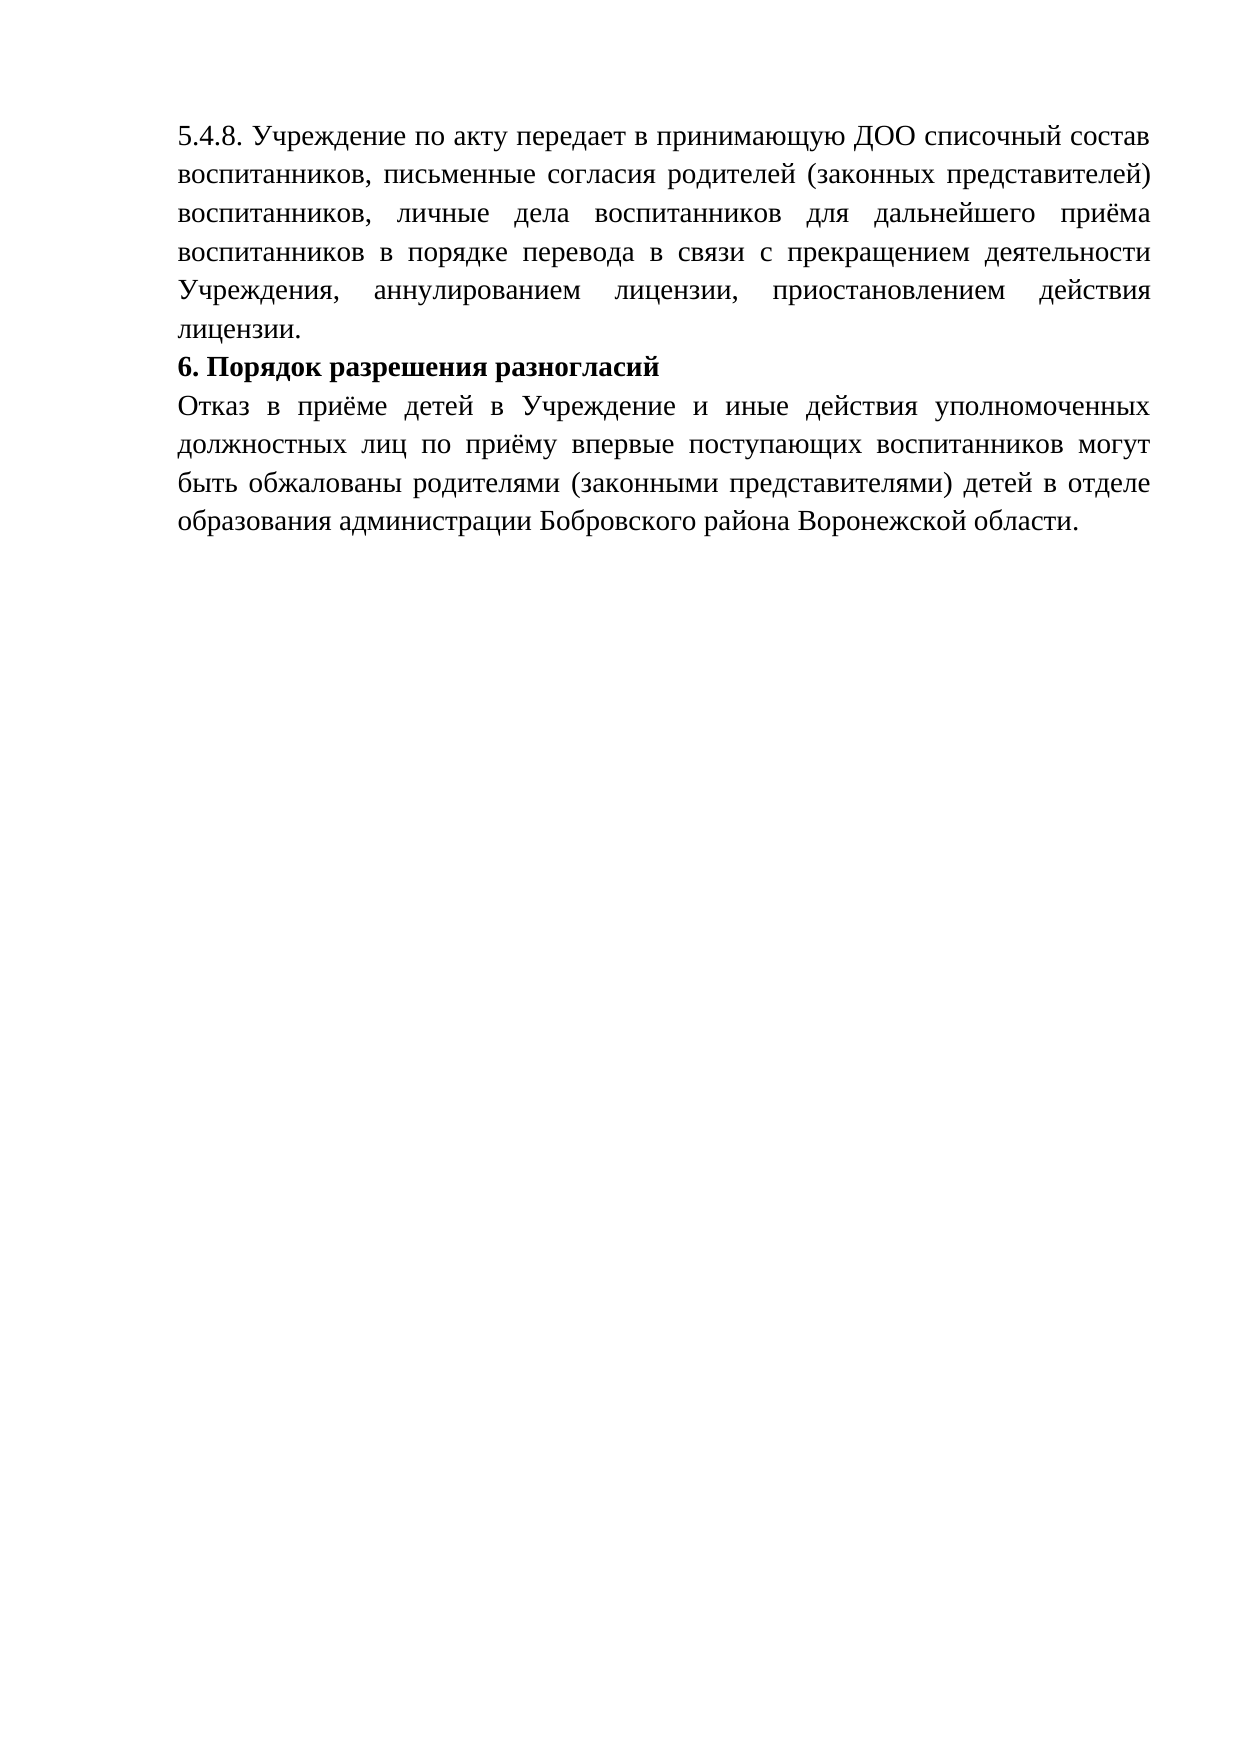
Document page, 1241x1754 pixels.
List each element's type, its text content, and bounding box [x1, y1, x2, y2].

text 5.4.8. Учреждение по акту передает в принимающую ДОО списочный состав воспитанников, письменные согласия родителей (законных представителей) воспитанников, личные дела воспитанников для дальнейшего приёма воспитанников в порядке перевода в связи с прекращением деятельности Учреждения, аннулированием лицензии, приостановлением действия лицензии. [177, 118, 1152, 344]
text Отказ в приёме детей в Учреждение и иные действия уполномоченных должностных лиц по приёму впервые поступающих воспитанников могут быть обжалованы родителями (законными представителями) детей в отделе образования администрации Бобровского района Воронежской области. [177, 388, 1152, 537]
text 6. Порядок разрешения разногласий [177, 349, 1152, 383]
